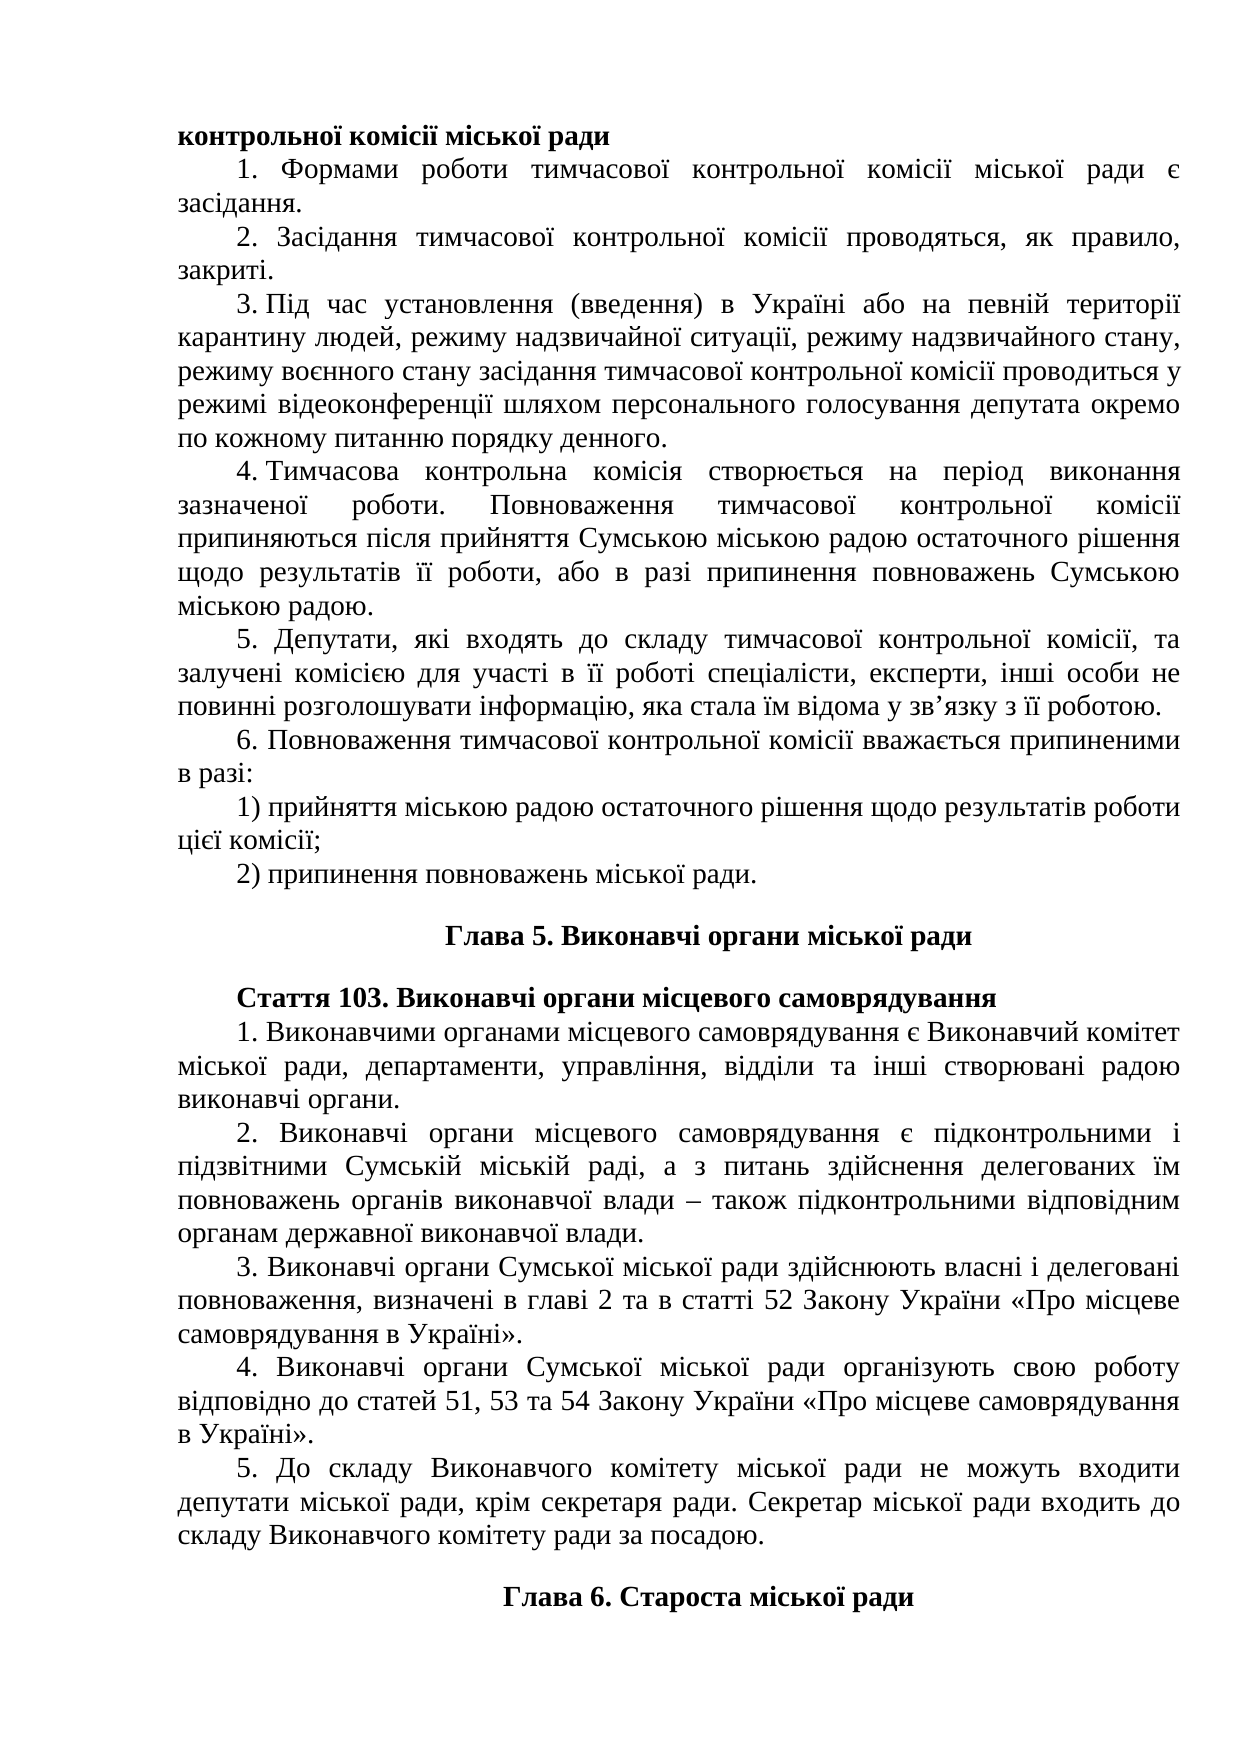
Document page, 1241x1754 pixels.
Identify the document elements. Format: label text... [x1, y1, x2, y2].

text 5. Депутати, які входять до складу тимчасової контрольної комісії, та залучені комісією для участі в її роботі спеціалісти, експерти, інші особи не повинні розголошувати інформацію, яка стала їм відома у зв’язку з її роботою. [177, 621, 1181, 722]
text 1. Формами роботи тимчасової контрольної комісії міської ради є засідання. [177, 152, 1181, 219]
text 3. Виконавчі органи Сумської міської ради здійснюють власні і делеговані повноваження, визначені в главі 2 та в статті 52 Закону України «Про місцеве самоврядування в Україні». [177, 1249, 1181, 1349]
text 6. Повноваження тимчасової контрольної комісії вважається припиненими в разі: [177, 722, 1181, 789]
text Стаття 103. Виконавчі органи місцевого самоврядування [177, 981, 1181, 1014]
text Глава 6. Староста міської ради [177, 1579, 1181, 1613]
text 4. Тимчасова контрольна комісія створюється на період виконання зазначеної роботи. Повноваження тимчасової контрольної комісії припиняються після прийняття Сумською міською радою остаточного рішення щодо результатів її роботи, або в разі припинення повноважень Сумською міською радою. [177, 453, 1181, 621]
text Глава 5. Виконавчі органи міської ради [177, 918, 1181, 952]
text 4. Виконавчі органи Сумської міської ради організують свою роботу відповідно до статей 51, 53 та 54 Закону України «Про місцеве самоврядування в Україні». [177, 1349, 1181, 1450]
text 3. Під час установлення (введення) в Україні або на певній території карантину людей, режиму надзвичайної ситуації, режиму надзвичайного стану, режиму воєнного стану засідання тимчасової контрольної комісії проводиться у режимі відеоконференції шляхом персонального голосування депутата окремо по кожному питанню порядку денного. [177, 286, 1181, 453]
text 2. Виконавчі органи місцевого самоврядування є підконтрольними і підзвітними Сумській міській раді, а з питань здійснення делегованих їм повноважень органів виконавчої влади – також підконтрольними відповідним органам державної виконавчої влади. [177, 1115, 1181, 1249]
text 2) припинення повноважень міської ради. [177, 856, 1181, 889]
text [177, 118, 1181, 152]
text 1) прийняття міською радою остаточного рішення щодо результатів роботи цієї комісії; [177, 789, 1181, 856]
text 5. До складу Виконавчого комітету міської ради не можуть входити депутати міської ради, крім секретаря ради. Секретар міської ради входить до складу Виконавчого комітету ради за посадою. [177, 1450, 1181, 1551]
text 2. Засідання тимчасової контрольної комісії проводяться, як правило, закриті. [177, 219, 1181, 286]
text 1. Виконавчими органами місцевого самоврядування є Виконавчий комітет міської ради, департаменти, управління, відділи та інші створювані радою виконавчі органи. [177, 1014, 1181, 1115]
